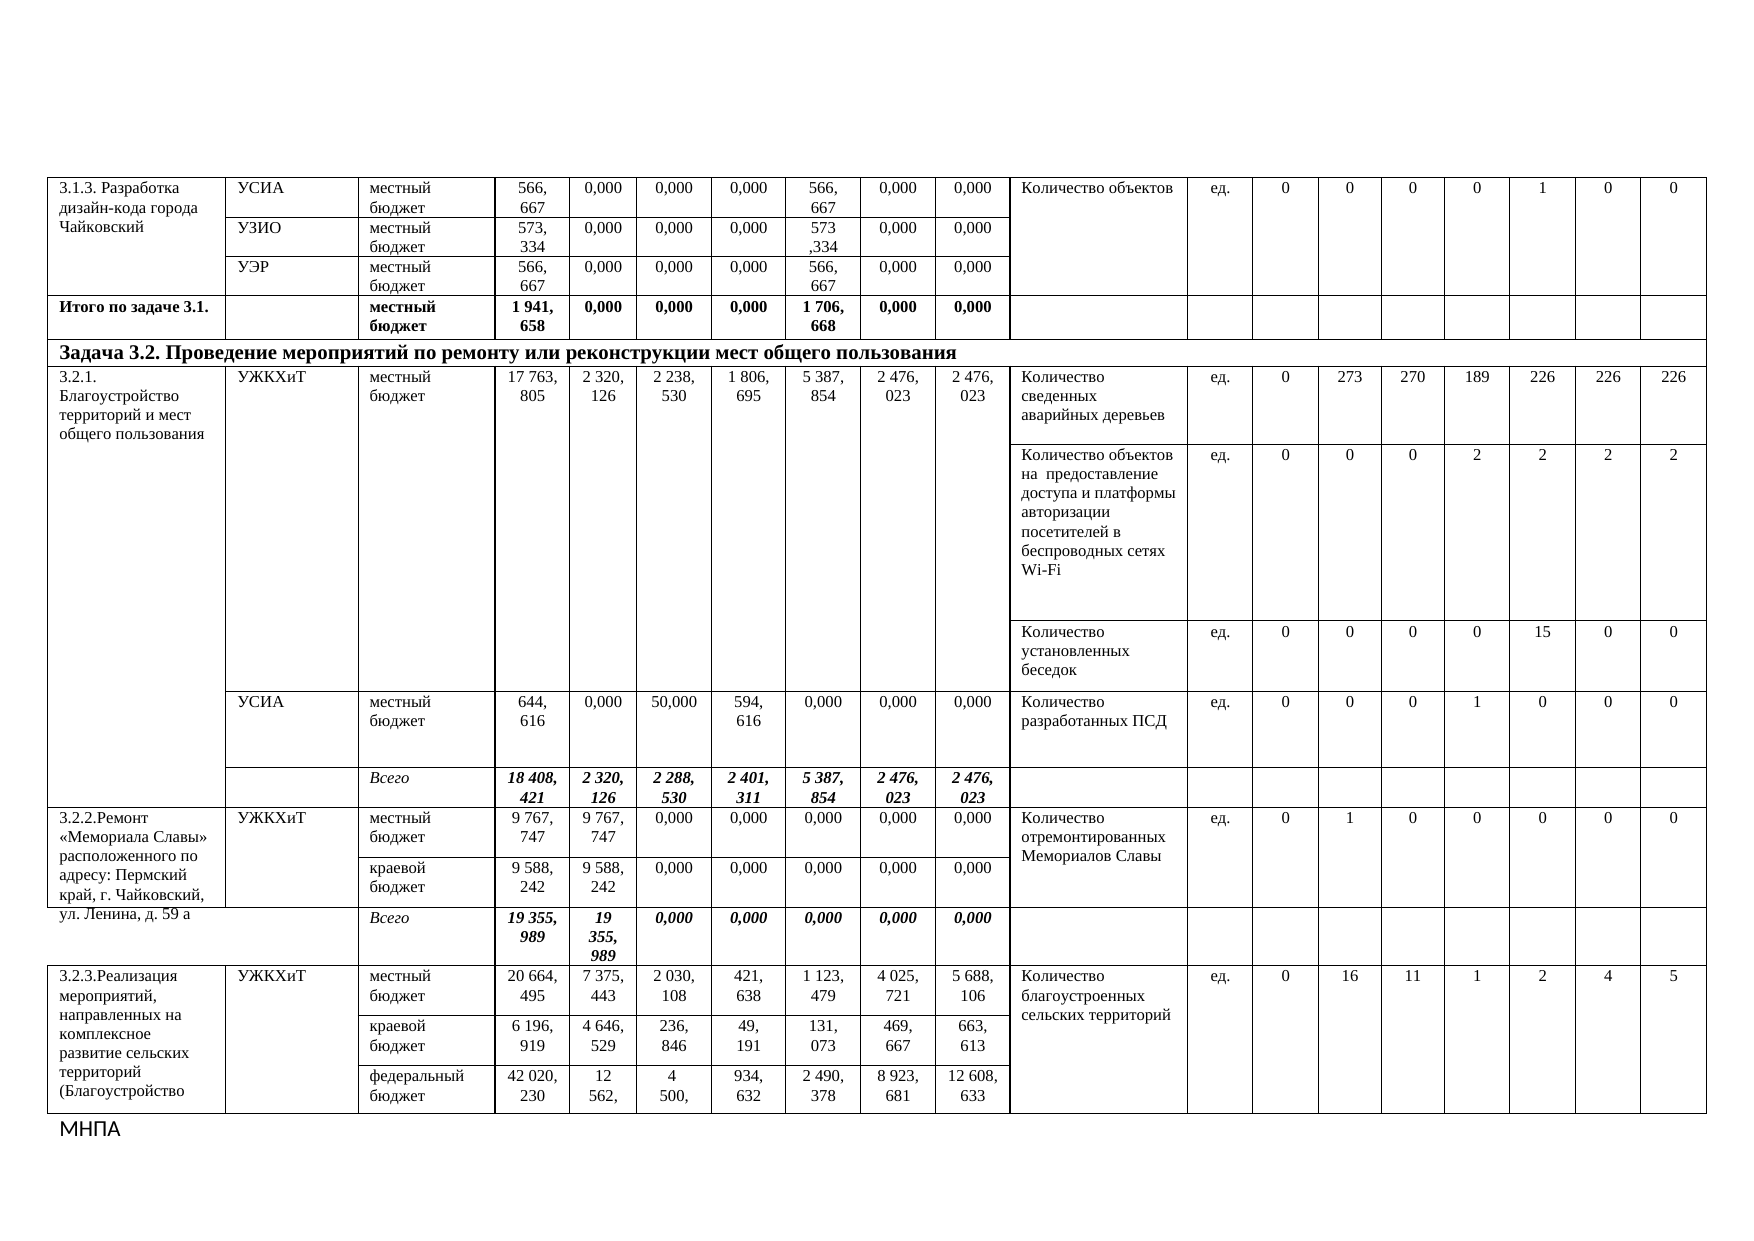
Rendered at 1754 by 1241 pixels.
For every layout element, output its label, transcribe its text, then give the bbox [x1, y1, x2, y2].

table_cell [1188, 296, 1252, 339]
table_cell 0 [1641, 178, 1706, 295]
table_cell [1510, 908, 1575, 965]
table_cell 1 [1319, 808, 1381, 907]
table_cell 0,000 [786, 858, 860, 907]
table_cell 1 941, 658 [496, 296, 569, 339]
table_cell 594, 616 [712, 692, 785, 767]
table_cell 0,000 [637, 858, 711, 907]
table_cell 16 [1319, 966, 1381, 1113]
table_cell 18 408, 421 [496, 768, 569, 807]
table_cell 0 [1382, 692, 1444, 767]
table_cell 573, 334 [496, 218, 569, 256]
table_cell 226 [1576, 367, 1640, 444]
table_cell 0,000 [570, 257, 636, 295]
table_cell 9 588, 242 [570, 858, 636, 907]
table_cell 0,000 [570, 692, 636, 767]
table_cell 0,000 [936, 858, 1009, 907]
table_cell УЭР [226, 257, 358, 295]
table_cell [1576, 768, 1640, 807]
table_cell 20 664, 495 [496, 966, 569, 1015]
table_cell 2 476, 023 [936, 768, 1009, 807]
table_cell 0,000 [570, 178, 636, 217]
table_cell [1011, 296, 1187, 339]
table_cell местный бюджет [359, 257, 494, 295]
table_cell местный бюджет [359, 808, 494, 857]
table_cell 0,000 [936, 178, 1009, 217]
table_cell 0 [1510, 808, 1575, 907]
table_cell 0 [1253, 808, 1318, 907]
table_cell 5 387, 854 [786, 367, 860, 691]
table_cell 1 123, 479 [786, 966, 860, 1015]
table_cell [1188, 908, 1252, 965]
table_cell 9 767, 747 [496, 808, 569, 857]
table_cell 0,000 [637, 908, 711, 965]
table_cell УЖКХиТ [226, 808, 358, 907]
table_cell 0 [1253, 178, 1318, 295]
table_cell 42 020, 230 [496, 1066, 569, 1113]
table_cell 2 320, 126 [570, 768, 636, 807]
table_cell 2 [1576, 445, 1640, 620]
table_cell УЖКХиТ [226, 367, 358, 691]
table_cell 3.2.3.Реализация мероприятий, направленных на комплексное развитие сельских территорий (Благоустройство сельских территорий) [48, 966, 225, 1113]
table_cell местный бюджет [359, 367, 494, 691]
table_cell 469, 667 [861, 1016, 935, 1065]
table_cell 0,000 [637, 257, 711, 295]
table_cell 0 [1253, 966, 1318, 1113]
table_cell 226 [1510, 367, 1575, 444]
table_cell Количество разработанных ПСД [1011, 692, 1187, 767]
table_cell 0 [1641, 692, 1706, 767]
table_cell 5 387, 854 [786, 768, 860, 807]
table_cell 17 763, 805 [496, 367, 569, 691]
table_cell 1 [1445, 692, 1509, 767]
table_cell 2 476, 023 [936, 367, 1009, 691]
table_cell 0,000 [786, 692, 860, 767]
table_cell 2 320, 126 [570, 367, 636, 691]
table_cell [1510, 768, 1575, 807]
table_cell 0 [1576, 621, 1640, 691]
table_cell Задача 3.2. Проведение мероприятий по ремонту или реконструкции мест общего пользования [48, 340, 1706, 366]
table_cell 0,000 [936, 692, 1009, 767]
table_cell 0,000 [570, 296, 636, 339]
table_cell [226, 768, 358, 807]
table_cell 0 [1510, 692, 1575, 767]
table_cell ед. [1188, 808, 1252, 907]
table_cell ед. [1188, 621, 1252, 691]
table_cell 0,000 [936, 908, 1009, 965]
table_cell 0,000 [637, 218, 711, 256]
table_cell [1253, 296, 1318, 339]
table_cell 236, 846 [637, 1016, 711, 1065]
table_cell 12 608, 633 [936, 1066, 1009, 1113]
table_cell 1 806, 695 [712, 367, 785, 691]
table_cell 0 [1641, 808, 1706, 907]
table_cell [1382, 768, 1444, 807]
table_cell 0,000 [712, 218, 785, 256]
table_cell 49, 191 [712, 1016, 785, 1065]
table_cell 5 688, 106 [936, 966, 1009, 1015]
table_cell 19 355, 989 [570, 908, 636, 965]
table_cell 19 355, 989 [496, 908, 569, 965]
table_cell 0 [1576, 178, 1640, 295]
table_cell 0,000 [570, 218, 636, 256]
table_cell Количество благоустроенных сельских территорий [1011, 966, 1187, 1113]
table_cell 0 [1445, 178, 1509, 295]
table_cell 0,000 [712, 257, 785, 295]
table_cell 0,000 [712, 178, 785, 217]
table_cell [1253, 768, 1318, 807]
table_cell 0,000 [861, 692, 935, 767]
table_cell местный бюджет [359, 178, 494, 217]
table_cell 131, 073 [786, 1016, 860, 1065]
table_cell 644, 616 [496, 692, 569, 767]
table_cell ед. [1188, 966, 1252, 1113]
table_cell 4 [1576, 966, 1640, 1113]
table_cell 273 [1319, 367, 1381, 444]
table_cell 2 476, 023 [861, 367, 935, 691]
table_cell [1445, 296, 1509, 339]
table_cell 0,000 [712, 808, 785, 857]
table_cell [1011, 768, 1187, 807]
table_cell 8 923, 681 [861, 1066, 935, 1113]
table_cell ед. [1188, 367, 1252, 444]
table_cell [1445, 908, 1509, 965]
table_cell 0 [1382, 808, 1444, 907]
table_cell 0 [1576, 808, 1640, 907]
table_cell 934, 632 [712, 1066, 785, 1113]
table_cell 12 562, 838 [570, 1066, 636, 1113]
table_cell 0 [1319, 178, 1381, 295]
table_cell 566, 667 [786, 178, 860, 217]
table_cell [1319, 296, 1381, 339]
table_cell Количество объектов на предоставление доступа и платформы авторизации посетителей в беспроводных сетях Wi-Fi [1011, 445, 1187, 620]
table_cell Всего [359, 768, 494, 807]
table_cell 566, 667 [496, 178, 569, 217]
table_cell 9 767, 747 [570, 808, 636, 857]
table_cell 0 [1319, 445, 1381, 620]
table_cell краевой бюджет [359, 858, 494, 907]
table_cell 0,000 [936, 296, 1009, 339]
table_cell [1641, 768, 1706, 807]
table_cell 2 [1510, 966, 1575, 1113]
table_cell 5 [1641, 966, 1706, 1113]
table_cell 2 [1510, 445, 1575, 620]
table_cell 0,000 [861, 296, 935, 339]
table_cell 0 [1382, 445, 1444, 620]
table_cell местный бюджет [359, 692, 494, 767]
table_cell 566, 667 [496, 257, 569, 295]
table_cell 2 030, 108 [637, 966, 711, 1015]
table_cell ед. [1188, 692, 1252, 767]
table_cell федеральный бюджет [359, 1066, 494, 1113]
table_cell 0 [1641, 621, 1706, 691]
table_cell 0,000 [637, 178, 711, 217]
table_cell 663, 613 [936, 1016, 1009, 1065]
table_cell 0 [1253, 445, 1318, 620]
table_cell 2 401, 311 [712, 768, 785, 807]
table_cell 573 ,334 [786, 218, 860, 256]
table_cell [1641, 296, 1706, 339]
table_cell Количество сведенных аварийных деревьев [1011, 367, 1187, 444]
table_cell 0,000 [861, 257, 935, 295]
table_cell [1641, 908, 1706, 965]
table_cell 3.2.2.Ремонт «Мемориала Славы» расположенного по адресу: Пермский край, г. Чайковский, ул. Ленина, д. 59 а [48, 808, 225, 907]
table_cell местный бюджет [359, 296, 494, 339]
table_cell УСИА [226, 178, 358, 217]
table_cell ед. [1188, 445, 1252, 620]
table_cell 0 [1576, 692, 1640, 767]
table_cell 0,000 [861, 178, 935, 217]
table_cell 1 [1445, 966, 1509, 1113]
table_cell 0,000 [936, 808, 1009, 857]
table_cell 2 476, 023 [861, 768, 935, 807]
table_cell 0 [1253, 621, 1318, 691]
table_cell 1 [1510, 178, 1575, 295]
table_cell 0 [1253, 367, 1318, 444]
table_cell 2 [1641, 445, 1706, 620]
table_cell [1576, 296, 1640, 339]
table_cell 6 196, 919 [496, 1016, 569, 1065]
table_cell 9 588, 242 [496, 858, 569, 907]
table_cell 226 [1641, 367, 1706, 444]
table_cell 0,000 [861, 908, 935, 965]
table_cell 0 [1319, 621, 1381, 691]
table_cell [1253, 908, 1318, 965]
table_cell Количество установленных беседок [1011, 621, 1187, 691]
table_cell [1011, 908, 1187, 965]
table_cell 421, 638 [712, 966, 785, 1015]
table_cell [1445, 768, 1509, 807]
table_cell 0 [1382, 178, 1444, 295]
table_cell местный бюджет [359, 966, 494, 1015]
table_cell 0,000 [786, 808, 860, 857]
table_cell 0,000 [712, 858, 785, 907]
table_cell 0,000 [637, 808, 711, 857]
table_cell [1510, 296, 1575, 339]
table_cell 4 646, 529 [570, 1016, 636, 1065]
table_cell [1319, 908, 1381, 965]
table_cell 0 [1253, 692, 1318, 767]
table_cell 50,000 [637, 692, 711, 767]
table_cell УСИА [226, 692, 358, 767]
table_cell 0,000 [936, 218, 1009, 256]
table_cell 11 [1382, 966, 1444, 1113]
table_cell 189 [1445, 367, 1509, 444]
table_cell [1319, 768, 1381, 807]
table_cell 0,000 [712, 908, 785, 965]
table_cell 4 025, 721 [861, 966, 935, 1015]
table_cell [1382, 296, 1444, 339]
table_cell 2 490, 378 [786, 1066, 860, 1113]
table_cell краевой бюджет [359, 1016, 494, 1065]
table_cell 7 375, 443 [570, 966, 636, 1015]
table_cell УЗИО [226, 218, 358, 256]
table_cell 3.1.3. Разработка дизайн-кода города Чайковский [48, 178, 225, 295]
table_cell 0 [1445, 621, 1509, 691]
table_cell [1382, 908, 1444, 965]
table_cell 0 [1319, 692, 1381, 767]
table_cell [1188, 768, 1252, 807]
table_cell 0,000 [936, 257, 1009, 295]
table_cell местный бюджет [359, 218, 494, 256]
table_cell 0,000 [637, 296, 711, 339]
table_cell 4 500, 068 [637, 1066, 711, 1113]
table_cell Итого по задаче 3.1. [48, 296, 225, 339]
table_cell 2 288, 530 [637, 768, 711, 807]
table_cell 15 [1510, 621, 1575, 691]
table_cell 0 [1445, 808, 1509, 907]
table_cell 0,000 [786, 908, 860, 965]
table_cell 566, 667 [786, 257, 860, 295]
table_cell 0,000 [861, 218, 935, 256]
table_cell [1576, 908, 1640, 965]
table_cell 270 [1382, 367, 1444, 444]
table_cell 0 [1382, 621, 1444, 691]
table_cell Всего [359, 908, 494, 965]
table_cell [226, 296, 358, 339]
table_cell 2 238, 530 [637, 367, 711, 691]
table_cell 1 706, 668 [786, 296, 860, 339]
table_cell 2 [1445, 445, 1509, 620]
table_cell 3.2.1. Благоустройство территорий и мест общего пользования [48, 367, 225, 807]
table_cell 0,000 [712, 296, 785, 339]
table_cell УЖКХиТ [226, 966, 358, 1113]
table_cell 0,000 [861, 858, 935, 907]
table_cell 0,000 [861, 808, 935, 857]
table_cell ед. [1188, 178, 1252, 295]
table_cell Количество отремонтированных Мемориалов Славы [1011, 808, 1187, 907]
table_cell Количество объектов [1011, 178, 1187, 295]
